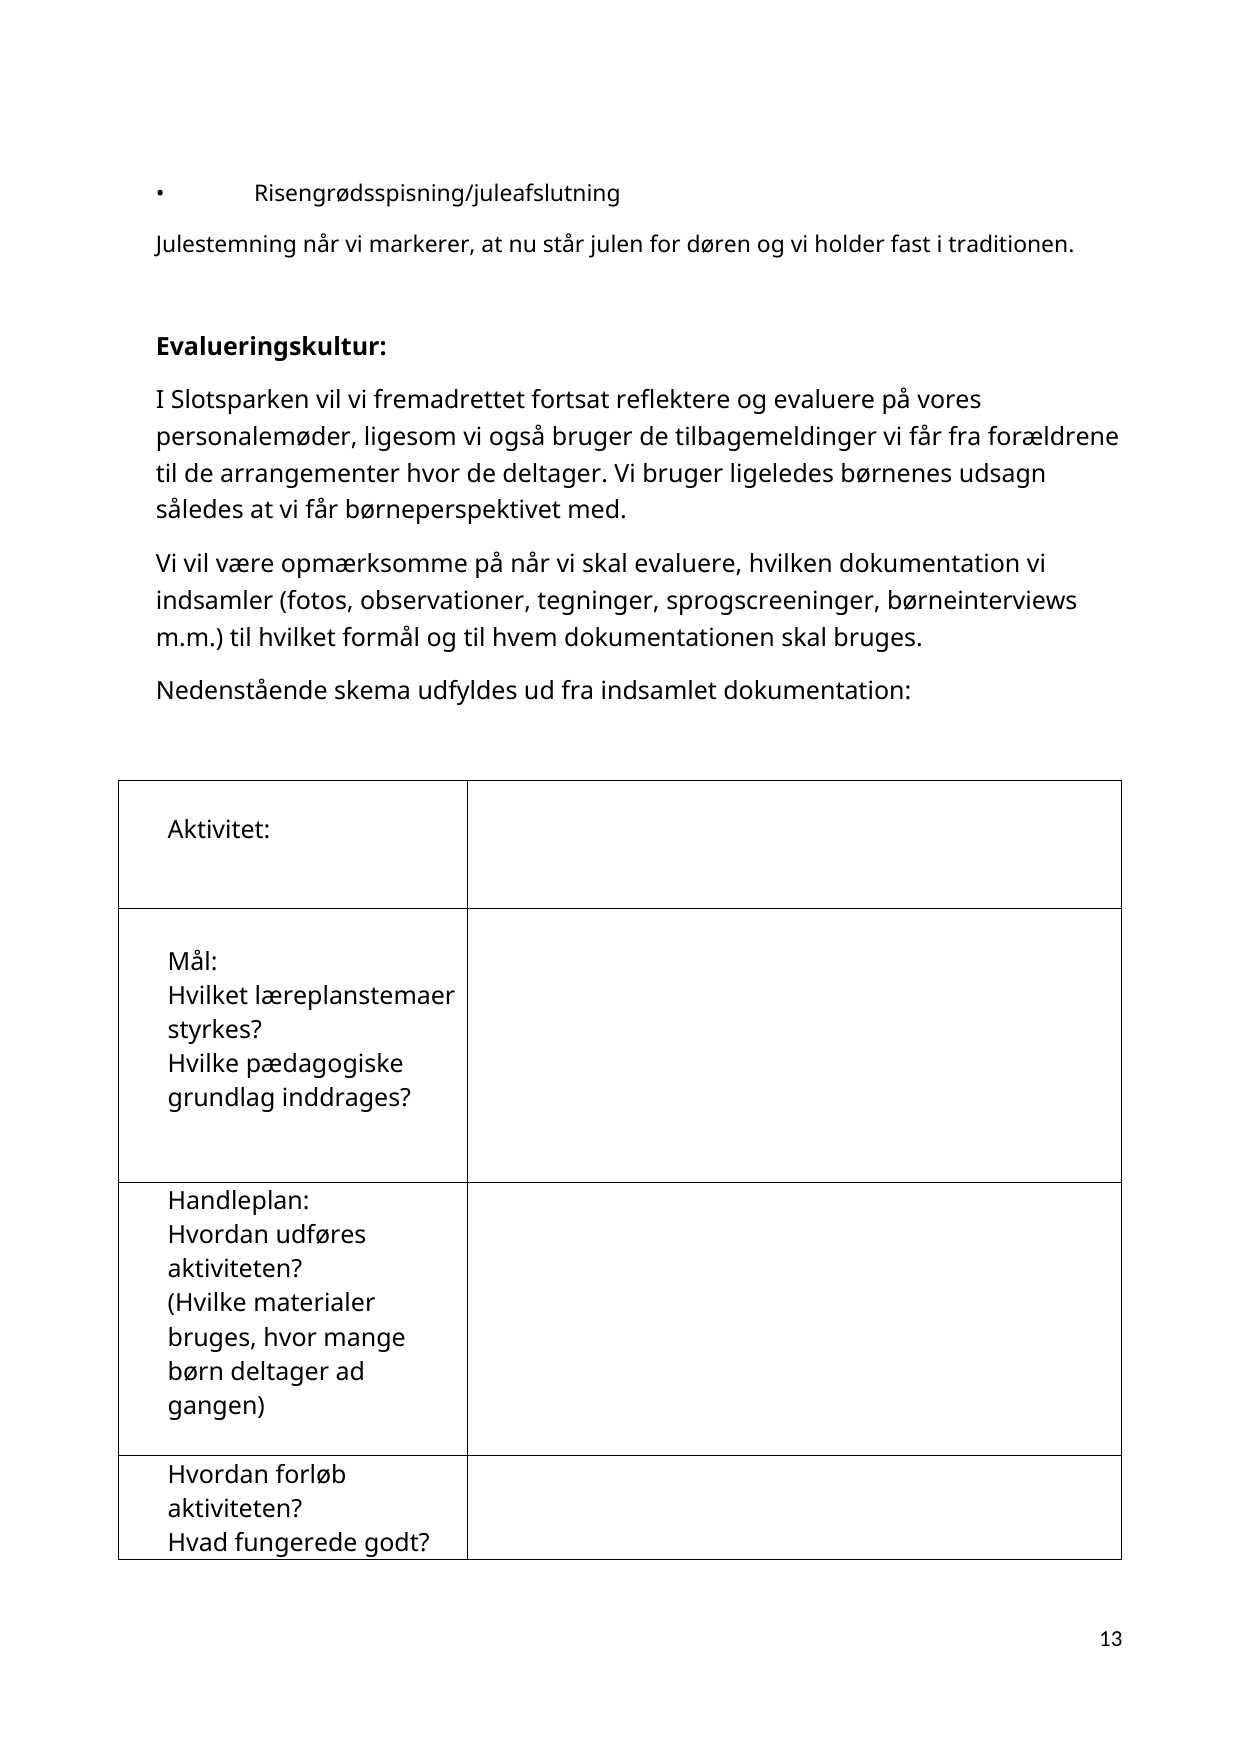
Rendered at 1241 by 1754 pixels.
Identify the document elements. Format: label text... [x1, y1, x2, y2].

table_cell Mål: Hvilket læreplanstemaer styrkes? Hvilke pædagogiske grundlag inddrages? [119, 909, 467, 1182]
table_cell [119, 1456, 467, 1559]
text Vi vil være opmærksomme på når vi skal evaluere, hvilken dokumentation vi indsamler (fotos, observationer, tegninger, sprogscreeninger, børneinterviews m.m.) til hvilket formål og til hvem dokumentationen skal bruges. [156, 546, 1122, 653]
text I Slotsparken vil vi fremadrettet fortsat reflektere og evaluere på vores personalemøder, ligesom vi også bruger de tilbagemeldinger vi får fra forældrene til de arrangementer hvor de deltager. Vi bruger ligeledes børnenes udsagn således at vi får børneperspektivet med. [156, 382, 1122, 526]
text Evalueringskultur: [156, 328, 1122, 362]
table_header Aktivitet: [119, 781, 467, 908]
table_header [468, 781, 1121, 908]
table_cell Handleplan: Hvordan udføres aktiviteten? (Hvilke materialer bruges, hvor mange børn deltager ad gangen) [119, 1183, 467, 1455]
text • Risengrødsspisning/juleafslutning [156, 177, 1122, 208]
table_cell [468, 1183, 1121, 1455]
table_cell [468, 1456, 1121, 1559]
table_cell [468, 909, 1121, 1182]
text Nedenstående skema udfyldes ud fra indsamlet dokumentation: [156, 673, 1122, 707]
text Julestemning når vi markerer, at nu står julen for døren og vi holder fast i traditionen. [156, 228, 1122, 259]
